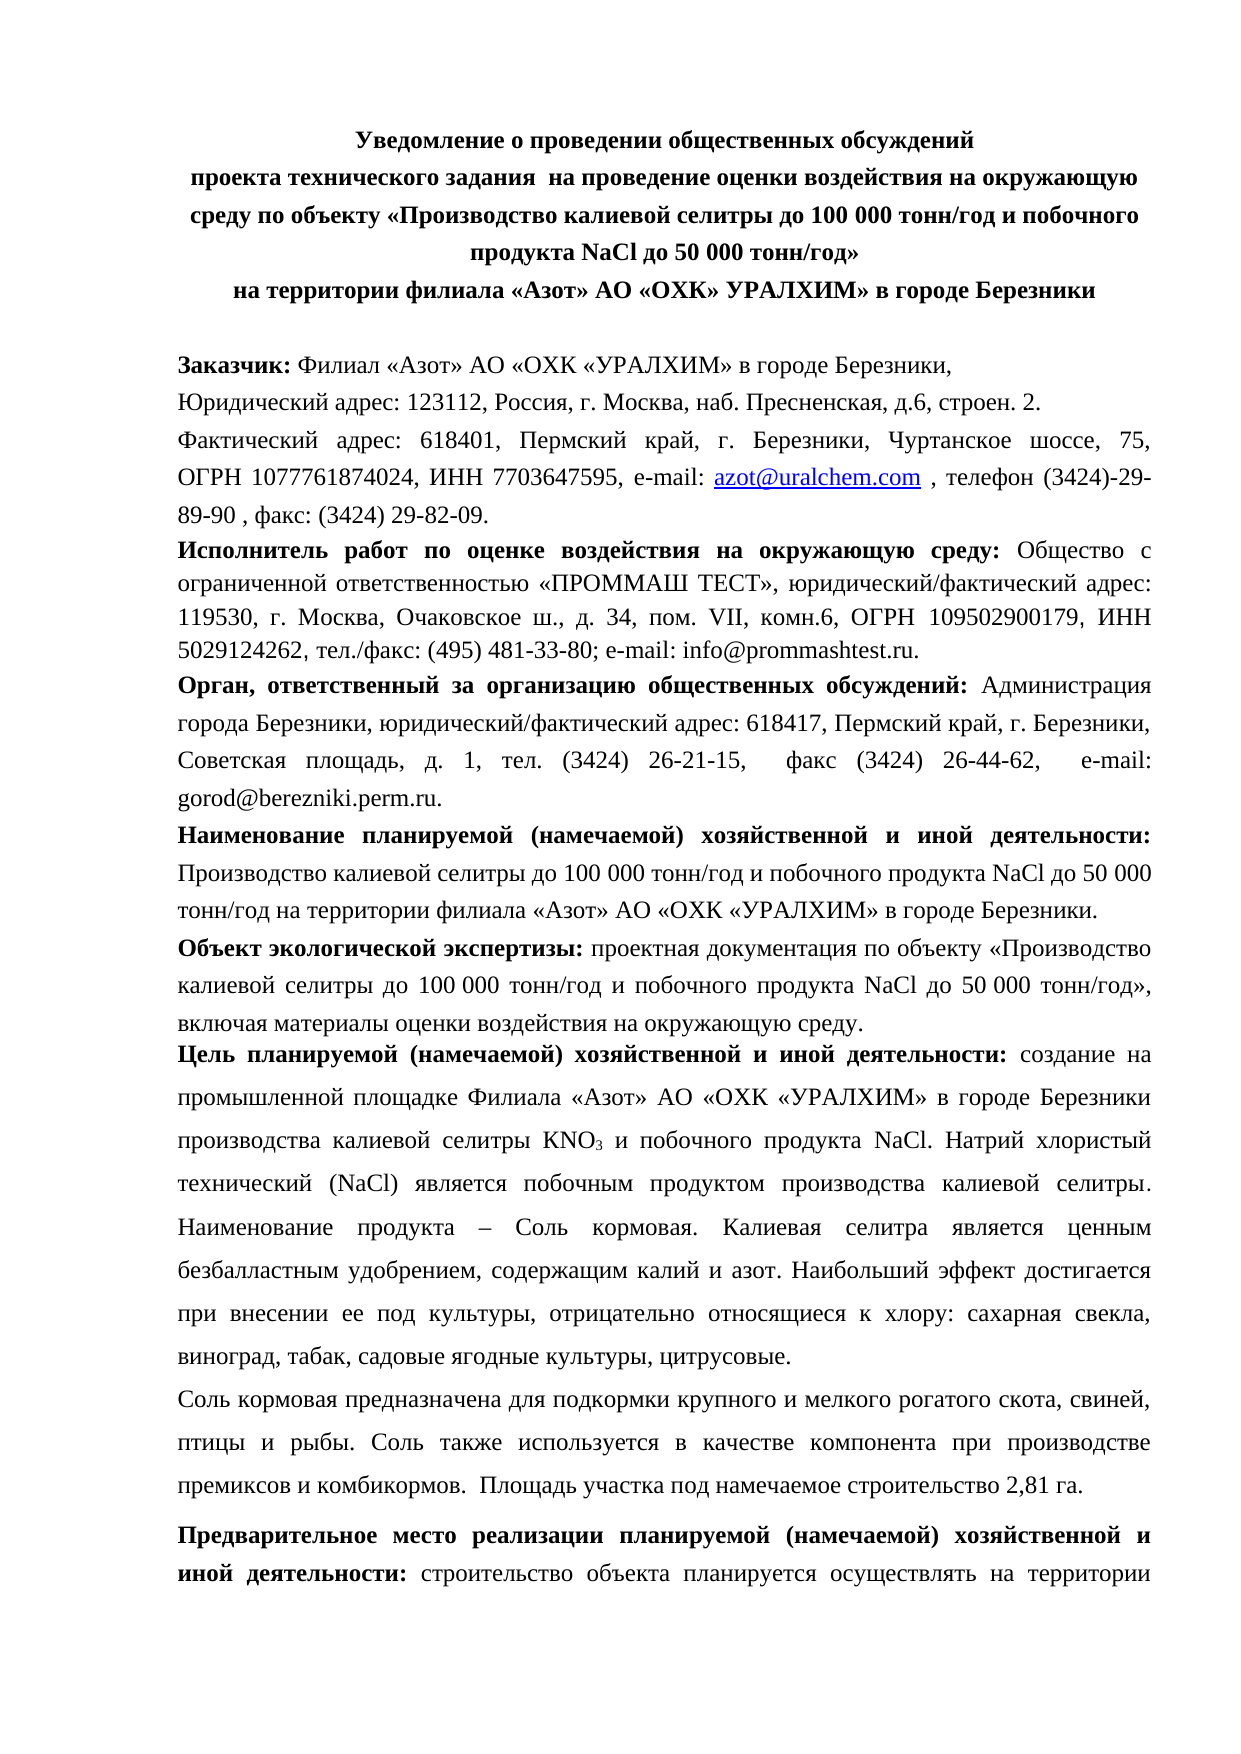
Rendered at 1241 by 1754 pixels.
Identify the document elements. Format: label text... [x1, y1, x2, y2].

text Цель планируемой (намечаемой) хозяйственной и иной деятельности: создание на промышленной площадке Филиала «Азот» АО «ОХК «УРАЛХИМ» в городе Березники производства калиевой селитры КNO3 и побочного продукта NaCl. Натрий хлористый технический (NaCl) является побочным продуктом производства калиевой селитры. Наименование продукта – Соль кормовая. Калиевая селитра является ценным безбалластным удобрением, содержащим калий и азот. Наибольший эффект достигается при внесении ее под культуры, отрицательно относящиеся к хлору: сахарная свекла, виноград, табак, садовые ягодные культуры, цитрусовые. [177, 1197, 1152, 1370]
text проекта технического задания на проведение оценки воздействия на окружающую среду по объекту «Производство калиевой селитры до 100 000 тонн/год и побочного продукта NaCl до 50 000 тонн/год» [177, 156, 1152, 268]
text Уведомление о проведении общественных обсуждений [177, 118, 1152, 156]
text Юридический адрес: 123112, Россия, г. Москва, наб. Пресненская, д.6, строен. 2. [177, 381, 1152, 418]
text на территории филиала «Азот» АО «ОХК» УРАЛХИМ» в городе Березники [177, 268, 1152, 306]
text Объект экологической экспертизы: проектная документация по объекту «Производство калиевой селитры до 100 000 тонн/год и побочного продукта NaCl до 50 000 тонн/год», включая материалы оценки воздействия на окружающую среду. [177, 926, 1152, 1039]
text Цель планируемой (намечаемой) хозяйственной и иной деятельности: создание на промышленной площадке Филиала «Азот» АО «ОХК «УРАЛХИМ» в городе Березники производства калиевой селитры КNO3 и побочного продукта NaCl. Натрий хлористый технический (NaCl) является побочным продуктом производства калиевой селитры. Наименование продукта – Соль кормовая. Калиевая селитра является ценным безбалластным удобрением, содержащим калий и азот. Наибольший эффект достигается при внесении ее под культуры, отрицательно относящиеся к хлору: сахарная свекла, виноград, табак, садовые ягодные культуры, цитрусовые. [177, 1039, 1152, 1169]
text Соль кормовая предназначена для подкормки крупного и мелкого рогатого скота, свиней, птицы и рыбы. Соль также используется в качестве компонента при производстве премиксов и комбикормов. Площадь участка под намечаемое строительство 2,81 га. [177, 1384, 1152, 1499]
text Исполнитель работ по оценке воздействия на окружающую среду: Общество с ограниченной ответственностью «ПРОММАШ ТЕСТ», юридический/фактический адрес: 119530, г. Москва, Очаковское ш., д. 34, пом. VII, комн.6, ОГРН 109502900179, ИНН 5029124262, тел./факс: (495) 481-33-80; e-mail: info@prommashtest.ru. [177, 531, 1152, 664]
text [177, 1514, 1152, 1589]
text Заказчик: Филиал «Азот» АО «ОХК «УРАЛХИМ» в городе Березники, [177, 343, 1152, 381]
text Фактический адрес: 618401, Пермский край, г. Березники, Чуртанское шоссе, 75, ОГРН 1077761874024, ИНН 7703647595, e-mail: azot@uralchem.com , телефон (3424)-29-89-90 , факс: (3424) 29-82-09. [177, 418, 1152, 531]
text Наименование планируемой (намечаемой) хозяйственной и иной деятельности: Производство калиевой селитры до 100 000 тонн/год и побочного продукта NaCl до 50 000 тонн/год на территории филиала «Азот» АО «ОХК «УРАЛХИМ» в городе Березники. [177, 814, 1152, 926]
text Орган, ответственный за организацию общественных обсуждений: Администрация города Березники, юридический/фактический адрес: 618417, Пермский край, г. Березники, Советская площадь, д. 1, тел. (3424) 26-21-15, факс (3424) 26-44-62, e-mail: gorod@berezniki.perm.ru. [177, 664, 1152, 814]
